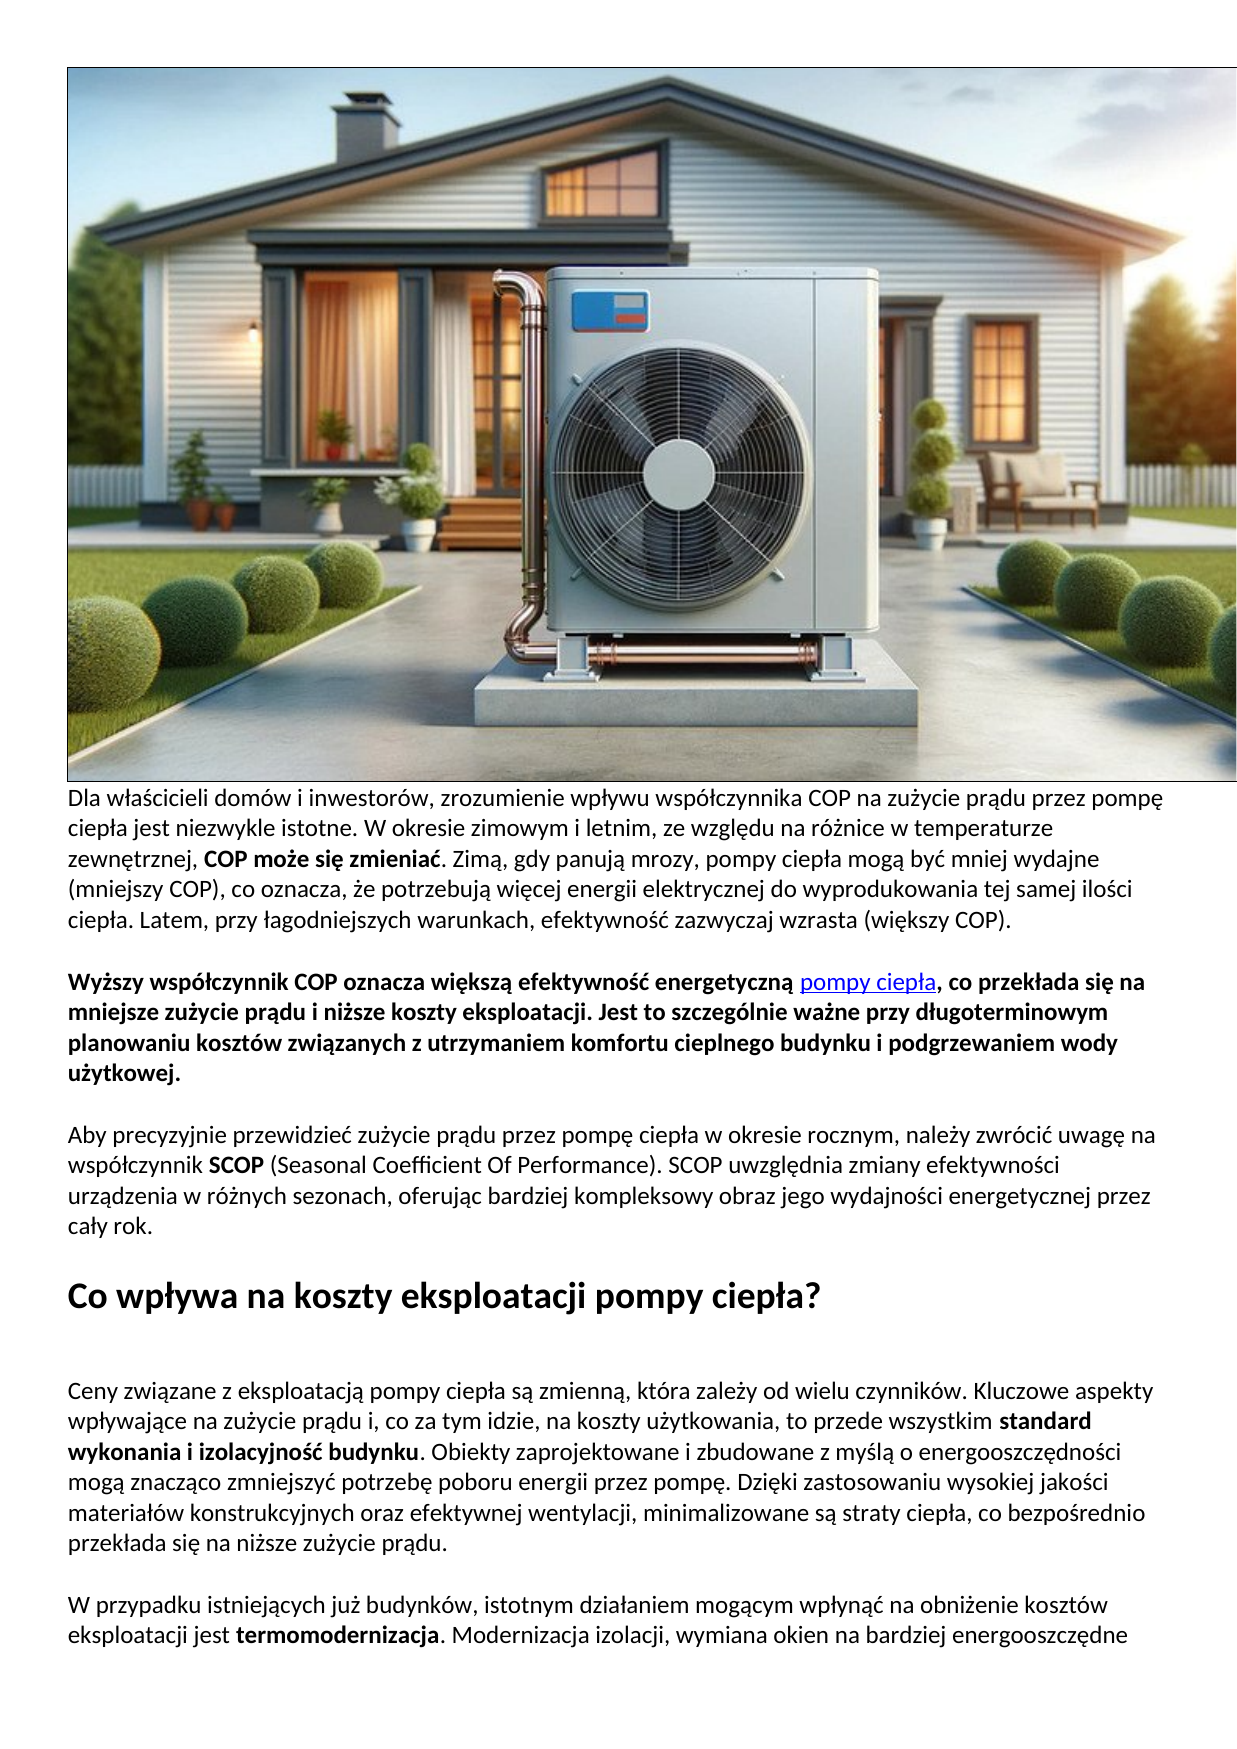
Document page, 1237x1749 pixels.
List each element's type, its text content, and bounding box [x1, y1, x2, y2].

text Wyższy współczynnik COP oznacza większą efektywność energetyczną pompy ciepła, co przekłada się na mniejsze zużycie prądu i niższe koszty eksploatacji. Jest to szczególnie ważne przy długoterminowym planowaniu kosztów związanych z utrzymaniem komfortu cieplnego budynku i podgrzewaniem wody użytkowej. [68, 966, 1169, 1088]
text Dla właścicieli domów i inwestorów, zrozumienie wpływu współczynnika COP na zużycie prądu przez pompę ciepła jest niezwykle istotne. W okresie zimowym i letnim, ze względu na różnice w temperaturze zewnętrznej, COP może się zmieniać. Zimą, gdy panują mrozy, pompy ciepła mogą być mniej wydajne (mniejszy COP), co oznacza, że potrzebują więcej energii elektrycznej do wyprodukowania tej samej ilości ciepła. Latem, przy łagodniejszych warunkach, efektywność zazwyczaj wzrasta (większy COP). [68, 782, 1169, 934]
picture [68, 68, 1237, 781]
text Aby precyzyjnie przewidzieć zużycie prądu przez pompę ciepła w okresie rocznym, należy zwrócić uwagę na współczynnik SCOP (Seasonal Coefficient Of Performance). SCOP uwzględnia zmiany efektywności urządzenia w różnych sezonach, oferując bardziej kompleksowy obraz jego wydajności energetycznej przez cały rok. [68, 1119, 1169, 1241]
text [68, 1589, 1169, 1650]
text Ceny związane z eksploatacją pompy ciepła są zmienną, która zależy od wielu czynników. Kluczowe aspekty wpływające na zużycie prądu i, co za tym idzie, na koszty użytkowania, to przede wszystkim standard wykonania i izolacyjność budynku. Obiekty zaprojektowane i zbudowane z myślą o energooszczędności mogą znacząco zmniejszyć potrzebę poboru energii przez pompę. Dzięki zastosowaniu wysokiej jakości materiałów konstrukcyjnych oraz efektywnej wentylacji, minimalizowane są straty ciepła, co bezpośrednio przekłada się na niższe zużycie prądu. [68, 1375, 1169, 1558]
text Co wpływa na koszty eksploatacji pompy ciepła? [68, 1272, 1169, 1318]
